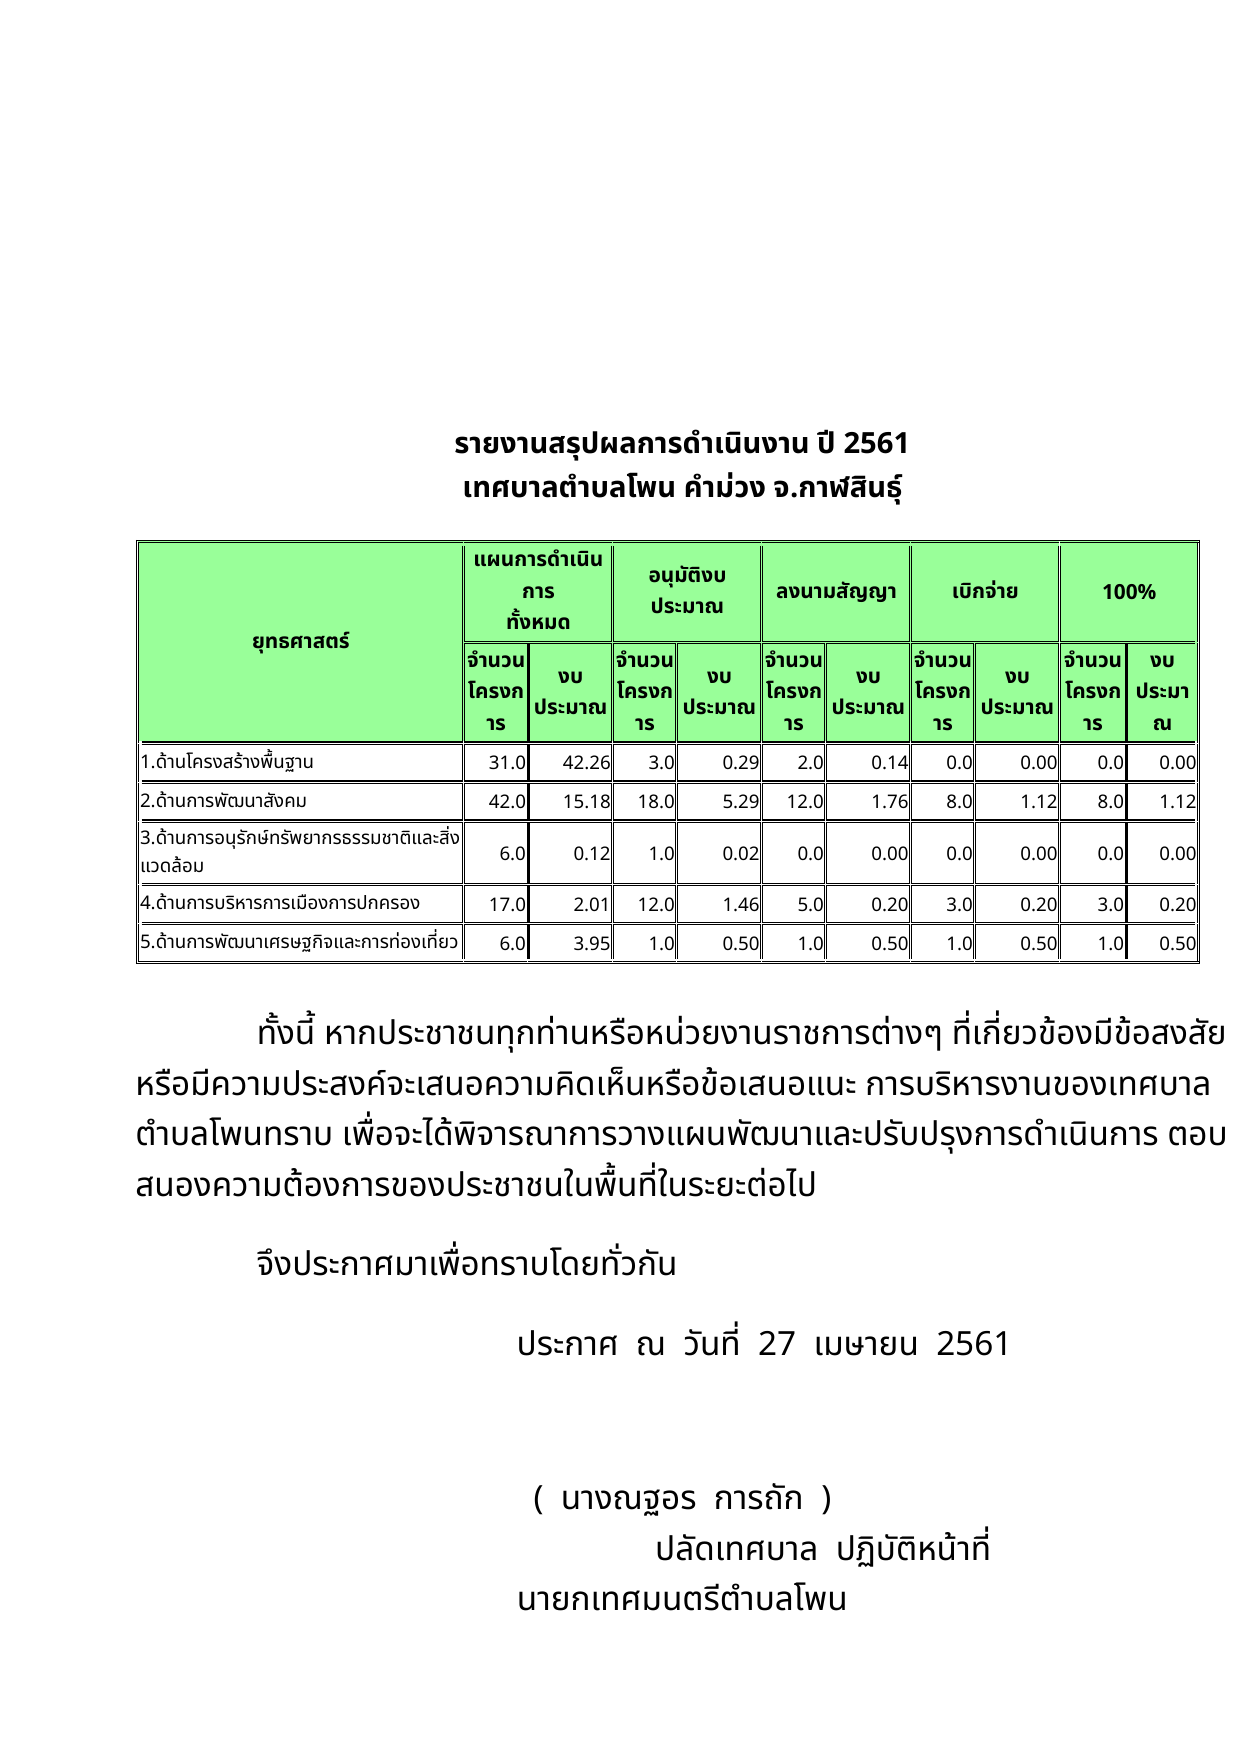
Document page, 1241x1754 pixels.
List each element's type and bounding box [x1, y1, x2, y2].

table_cell [135, 30, 1229, 1626]
